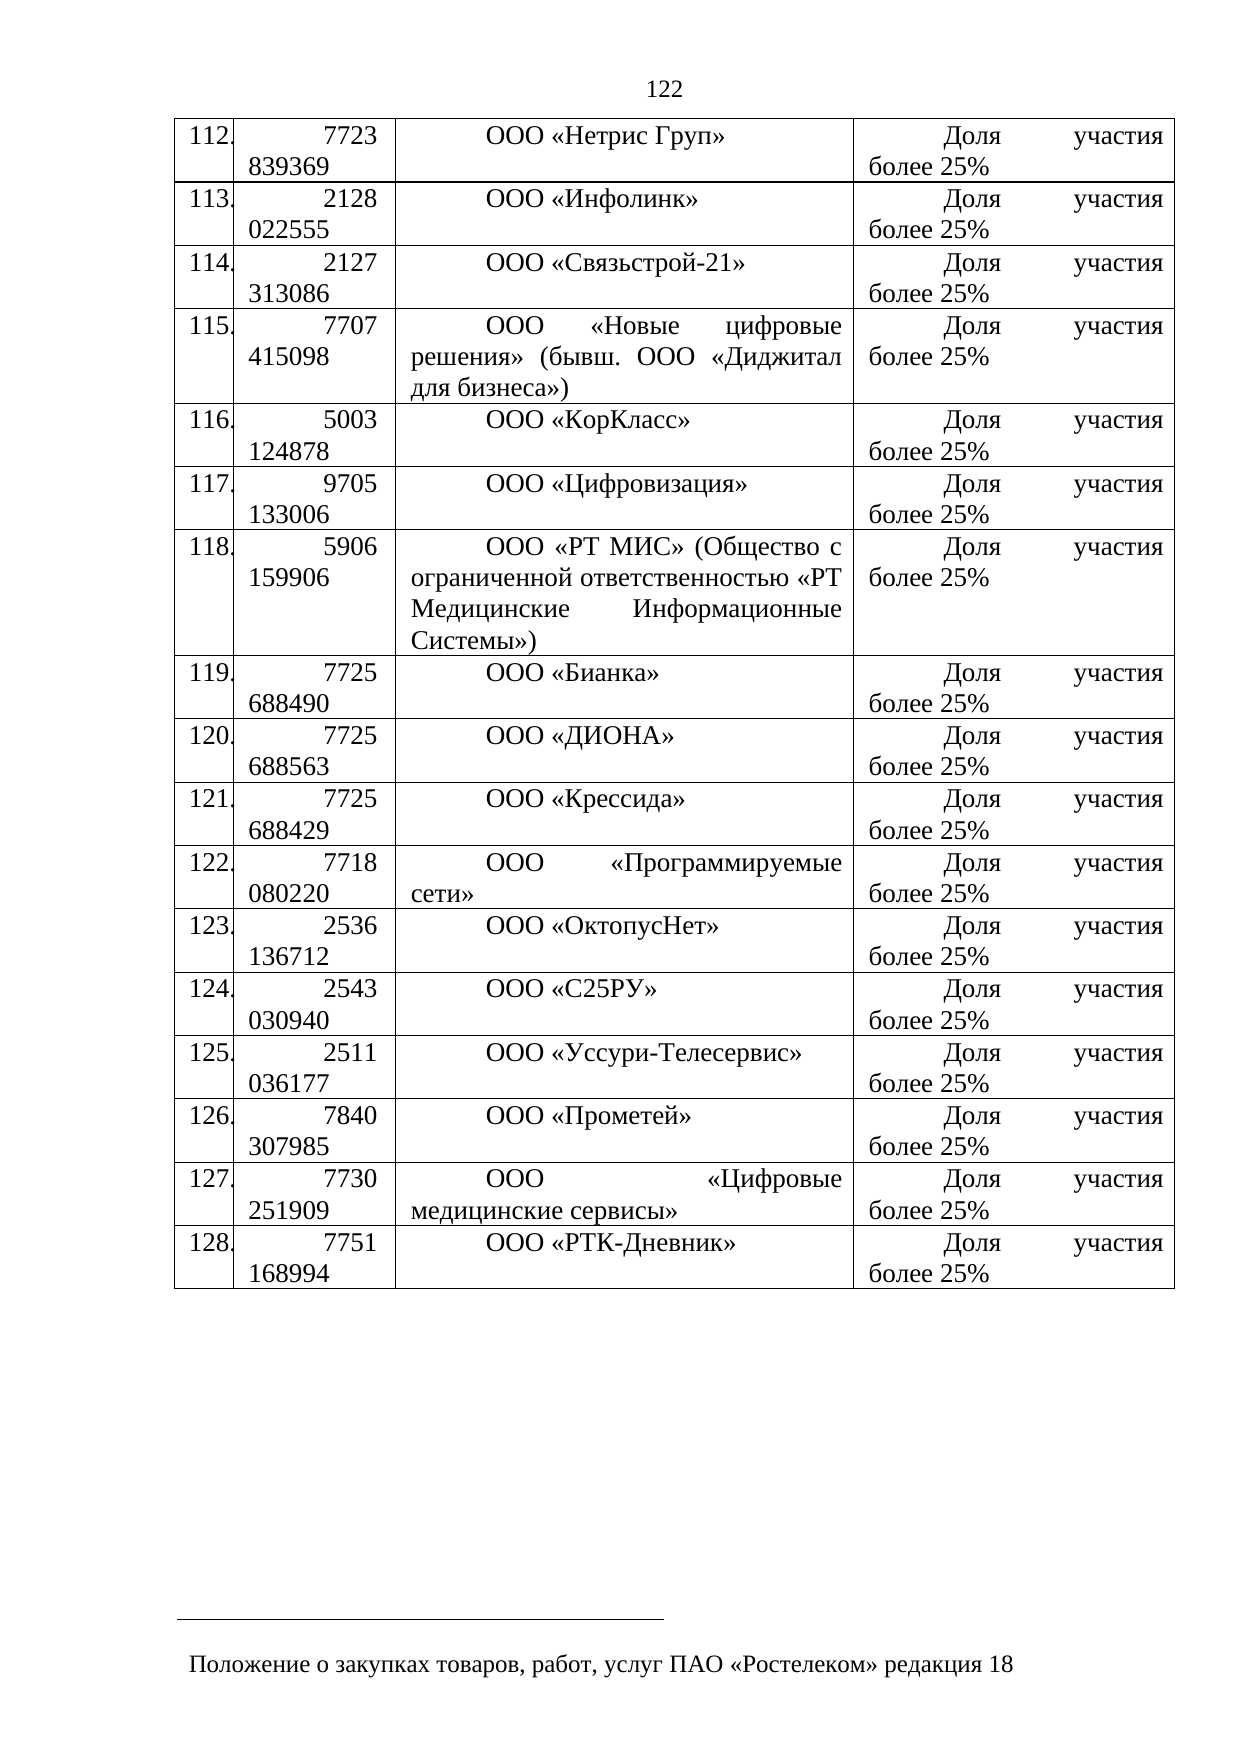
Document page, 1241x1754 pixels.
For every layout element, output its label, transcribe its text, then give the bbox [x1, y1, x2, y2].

table_cell [175, 183, 233, 245]
table_cell 2543030940 [234, 973, 395, 1035]
table_cell Доля участия более 25% [854, 467, 1174, 529]
table_cell 2536136712 [234, 909, 395, 972]
table_cell 5906159906 [234, 530, 395, 655]
table_cell 2128022555 [234, 183, 395, 245]
table_cell Доля участия более 25% [854, 246, 1174, 308]
table_cell [175, 530, 233, 655]
table_cell Доля участия более 25% [854, 656, 1174, 718]
table_cell 9705133006 [234, 467, 395, 529]
table_cell ООО «Цифровые медицинские сервисы» [396, 1163, 853, 1225]
table_cell ООО «Новые цифровые решения» (бывш. ООО «Диджитал для бизнеса») [396, 309, 853, 403]
table_cell [175, 846, 233, 908]
table_cell Доля участия более 25% [854, 1036, 1174, 1098]
table_cell ООО «Крессида» [396, 783, 853, 845]
table_cell [175, 719, 233, 782]
table_cell Доля участия более 25% [854, 1226, 1174, 1288]
table_cell 7718080220 [234, 846, 395, 908]
table_cell 2511036177 [234, 1036, 395, 1098]
table_cell 7725688490 [234, 656, 395, 718]
table_cell Доля участия более 25% [854, 309, 1174, 403]
table_cell [175, 467, 233, 529]
table_cell 2127313086 [234, 246, 395, 308]
table_cell ООО «Уссури-Телесервис» [396, 1036, 853, 1098]
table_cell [854, 119, 1174, 181]
table_cell ООО «Бианка» [396, 656, 853, 718]
table_cell ООО «Нетрис Груп» [396, 119, 853, 181]
table_cell 7707415098 [234, 309, 395, 403]
table_cell ООО «РТ МИС» (Общество с ограниченной ответственностью «РТ Медицинские Информационные Системы») [396, 530, 853, 655]
table_cell [175, 309, 233, 403]
table_cell 5003124878 [234, 404, 395, 466]
table_cell Доля участия более 25% [854, 783, 1174, 845]
table_cell [175, 656, 233, 718]
table_cell 7840307985 [234, 1099, 395, 1162]
table_cell [175, 909, 233, 972]
table_cell Доля участия более 25% [854, 846, 1174, 908]
table_cell [175, 1226, 233, 1288]
table_cell [175, 1099, 233, 1162]
table_cell 7723839369 [234, 119, 395, 181]
table_cell [175, 246, 233, 308]
table_cell [175, 119, 233, 181]
table_cell [175, 783, 233, 845]
table_cell ООО «Программируемые сети» [396, 846, 853, 908]
table_cell Доля участия более 25% [854, 973, 1174, 1035]
table_cell ООО «Инфолинк» [396, 183, 853, 245]
table_cell [175, 1036, 233, 1098]
table_cell ООО «РТК-Дневник» [396, 1226, 853, 1288]
table_cell ООО «ОктопусНет» [396, 909, 853, 972]
table_cell 7725688429 [234, 783, 395, 845]
table_cell Доля участия более 25% [854, 404, 1174, 466]
table_cell 7751168994 [234, 1226, 395, 1288]
table_cell Доля участия более 25% [854, 909, 1174, 972]
table_cell ООО «Прометей» [396, 1099, 853, 1162]
table_cell [175, 973, 233, 1035]
table_cell ООО «КорКласс» [396, 404, 853, 466]
table_cell Доля участия более 25% [854, 1099, 1174, 1162]
table_cell Доля участия более 25% [854, 183, 1174, 245]
table_cell Доля участия более 25% [854, 530, 1174, 655]
table_cell Доля участия более 25% [854, 719, 1174, 782]
table_cell ООО «Связьстрой-21» [396, 246, 853, 308]
table_cell Доля участия более 25% [854, 1163, 1174, 1225]
table_cell ООО «С25РУ» [396, 973, 853, 1035]
table_cell ООО «Цифровизация» [396, 467, 853, 529]
table_cell 7725688563 [234, 719, 395, 782]
table_cell ООО «ДИОНА» [396, 719, 853, 782]
table_cell [175, 1163, 233, 1225]
table_cell [175, 404, 233, 466]
table_cell 7730251909 [234, 1163, 395, 1225]
